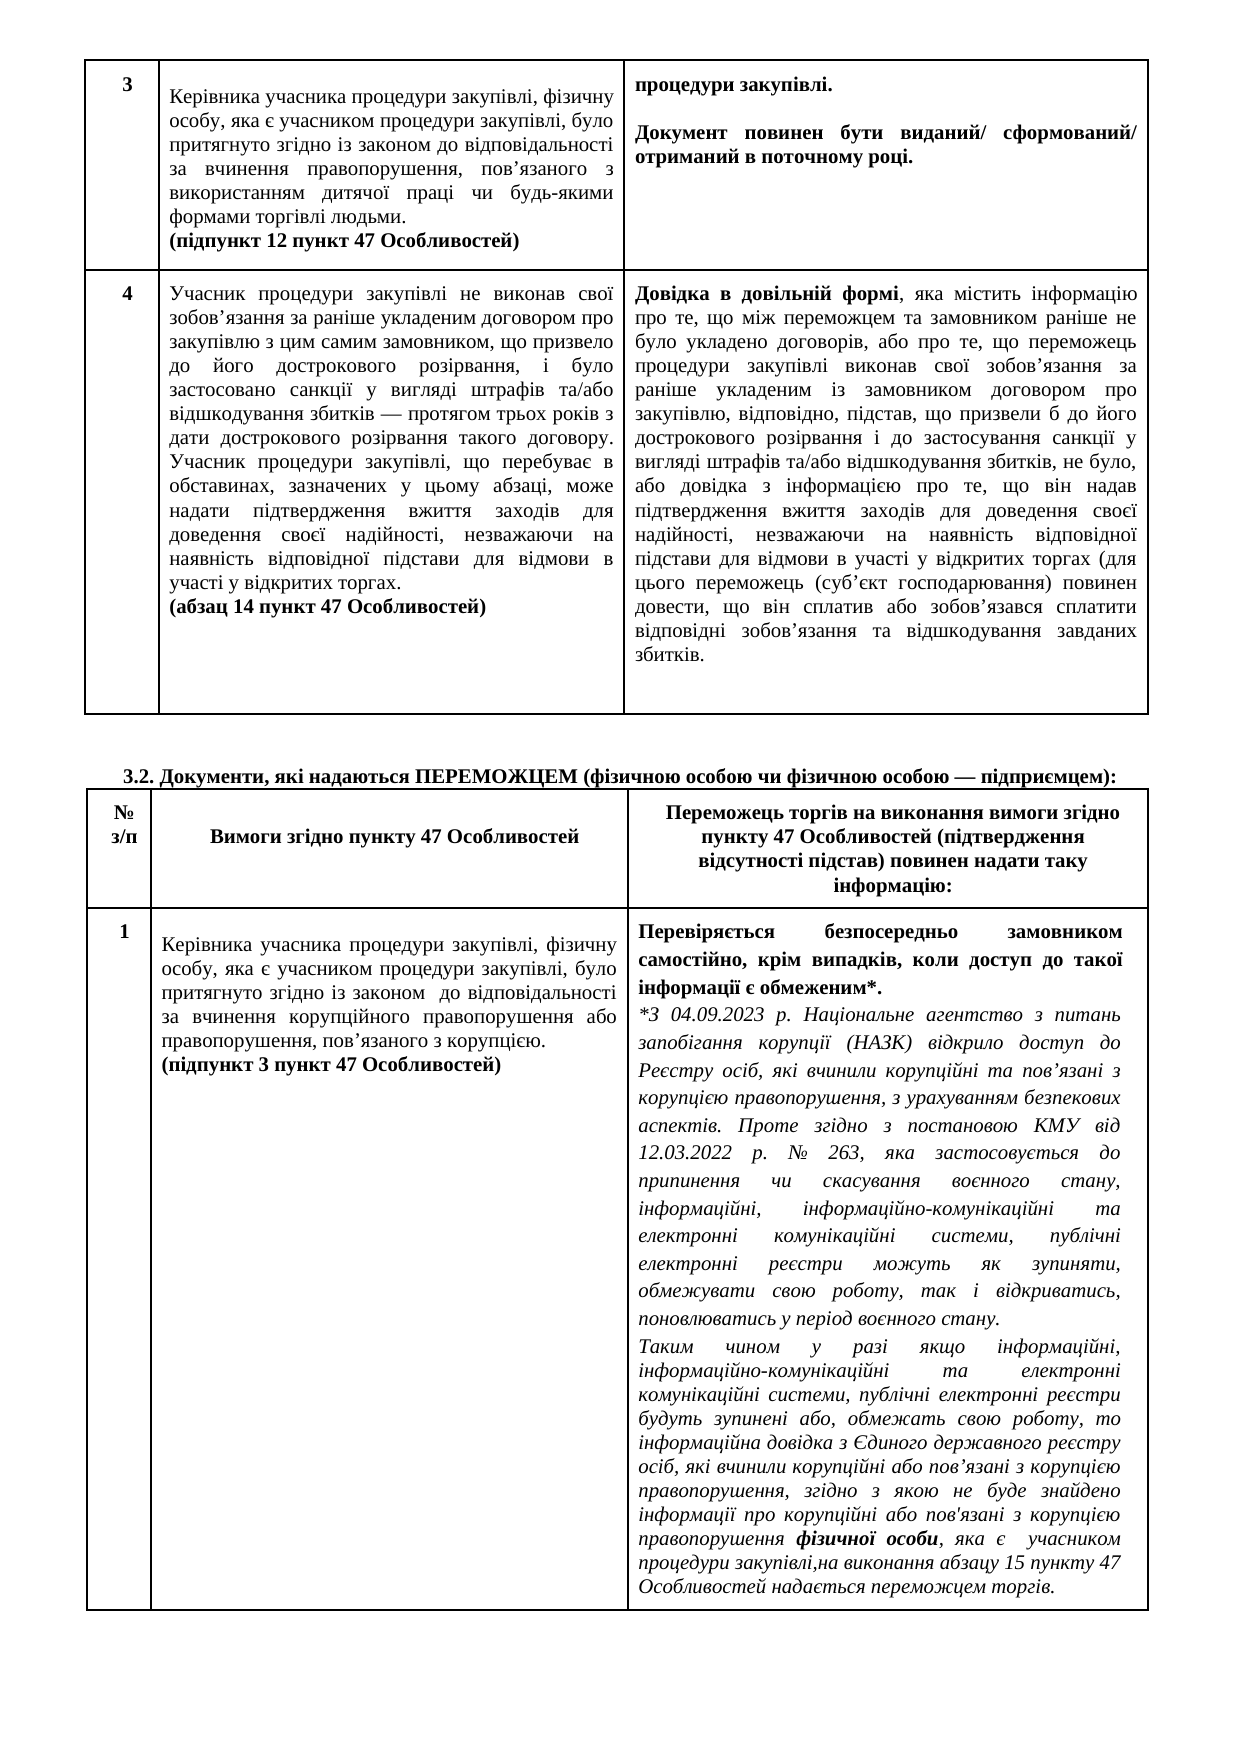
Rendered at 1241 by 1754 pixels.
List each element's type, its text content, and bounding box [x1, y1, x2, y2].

table_cell 3 [86, 61, 158, 268]
table_cell Довідка в довільній формі, яка містить інформацію про те, що між переможцем та замовником раніше не було укладено договорів, або про те, що переможець процедури закупівлі виконав свої зобов’язання за раніше укладеним із замовником договором про закупівлю, відповідно, підстав, що призвели б до його дострокового розірвання і до застосування санкції у вигляді штрафів та/або відшкодування збитків, не було, або довідка з інформацією про те, що він надав підтвердження вжиття заходів для доведення своєї надійності, незважаючи на наявність відповідної підстави для відмови в участі у відкритих торгах (для цього переможець (суб’єкт господарювання) повинен довести, що він сплатив або зобов’язався сплатити відповідні зобов’язання та відшкодування завданих збитків. [625, 271, 1147, 713]
table_cell Керівника учасника процедури закупівлі, фізичну особу, яка є учасником процедури закупівлі, було притягнуто згідно із законом до відповідальності за вчинення корупційного правопорушення або правопорушення, пов’язаного з корупцією. (підпункт 3 пункт 47 Особливостей) [152, 909, 627, 1609]
text 3.2. Документи, які надаються ПЕРЕМОЖЦЕМ (фізичною особою чи фізичною особою — підприємцем): [88, 764, 1152, 788]
table_header № з/п [88, 790, 150, 907]
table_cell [625, 61, 1147, 268]
table_header Вимоги згідно пункту 47 Особливостей [152, 790, 627, 907]
table_header Переможець торгів на виконання вимоги згідно пункту 47 Особливостей (підтвердження відсутності підстав) повинен надати таку інформацію: [629, 790, 1147, 907]
table_cell Учасник процедури закупівлі не виконав свої зобов’язання за раніше укладеним договором про закупівлю з цим самим замовником, що призвело до його дострокового розірвання, і було застосовано санкції у вигляді штрафів та/або відшкодування збитків — протягом трьох років з дати дострокового розірвання такого договору. Учасник процедури закупівлі, що перебуває в обставинах, зазначених у цьому абзаці, може надати підтвердження вжиття заходів для доведення своєї надійності, незважаючи на наявність відповідної підстави для відмови в участі у відкритих торгах. (абзац 14 пункт 47 Особливостей) [160, 271, 623, 713]
table_cell 4 [86, 271, 158, 713]
table_cell Перевіряється безпосередньо замовником самостійно, крім випадків, коли доступ до такої інформації є обмеженим*. *З 04.09.2023 р. Національне агентство з питань запобігання корупції (НАЗК) відкрило доступ до Реєстру осіб, які вчинили корупційні та пов’язані з корупцією правопорушення, з урахуванням безпекових аспектів. Проте згідно з постановою КМУ від 12.03.2022 р. № 263, яка застосовується до припинення чи скасування воєнного стану, інформаційні, інформаційно-комунікаційні та електронні комунікаційні системи, публічні електронні реєстри можуть як зупиняти, обмежувати свою роботу, так і відкриватись, поновлюватись у період воєнного стану. Таким чином у разі якщо інформаційні, інформаційно-комунікаційні та електронні комунікаційні системи, публічні електронні реєстри будуть зупинені або, обмежать свою роботу, то інформаційна довідка з Єдиного державного реєстру осіб, які вчинили корупційні або пов’язані з корупцією правопорушення, згідно з якою не буде знайдено інформації про корупційні або пов'язані з корупцією правопорушення фізичної особи, яка є учасником процедури закупівлі,на виконання абзацу 15 пункту 47 Особливостей надається переможцем торгів. [629, 909, 1147, 1609]
table_cell Керівника учасника процедури закупівлі, фізичну особу, яка є учасником процедури закупівлі, було притягнуто згідно із законом до відповідальності за вчинення правопорушення, пов’язаного з використанням дитячої праці чи будь-якими формами торгівлі людьми. (підпункт 12 пункт 47 Особливостей) [160, 61, 623, 268]
table_cell 1 [88, 909, 150, 1609]
